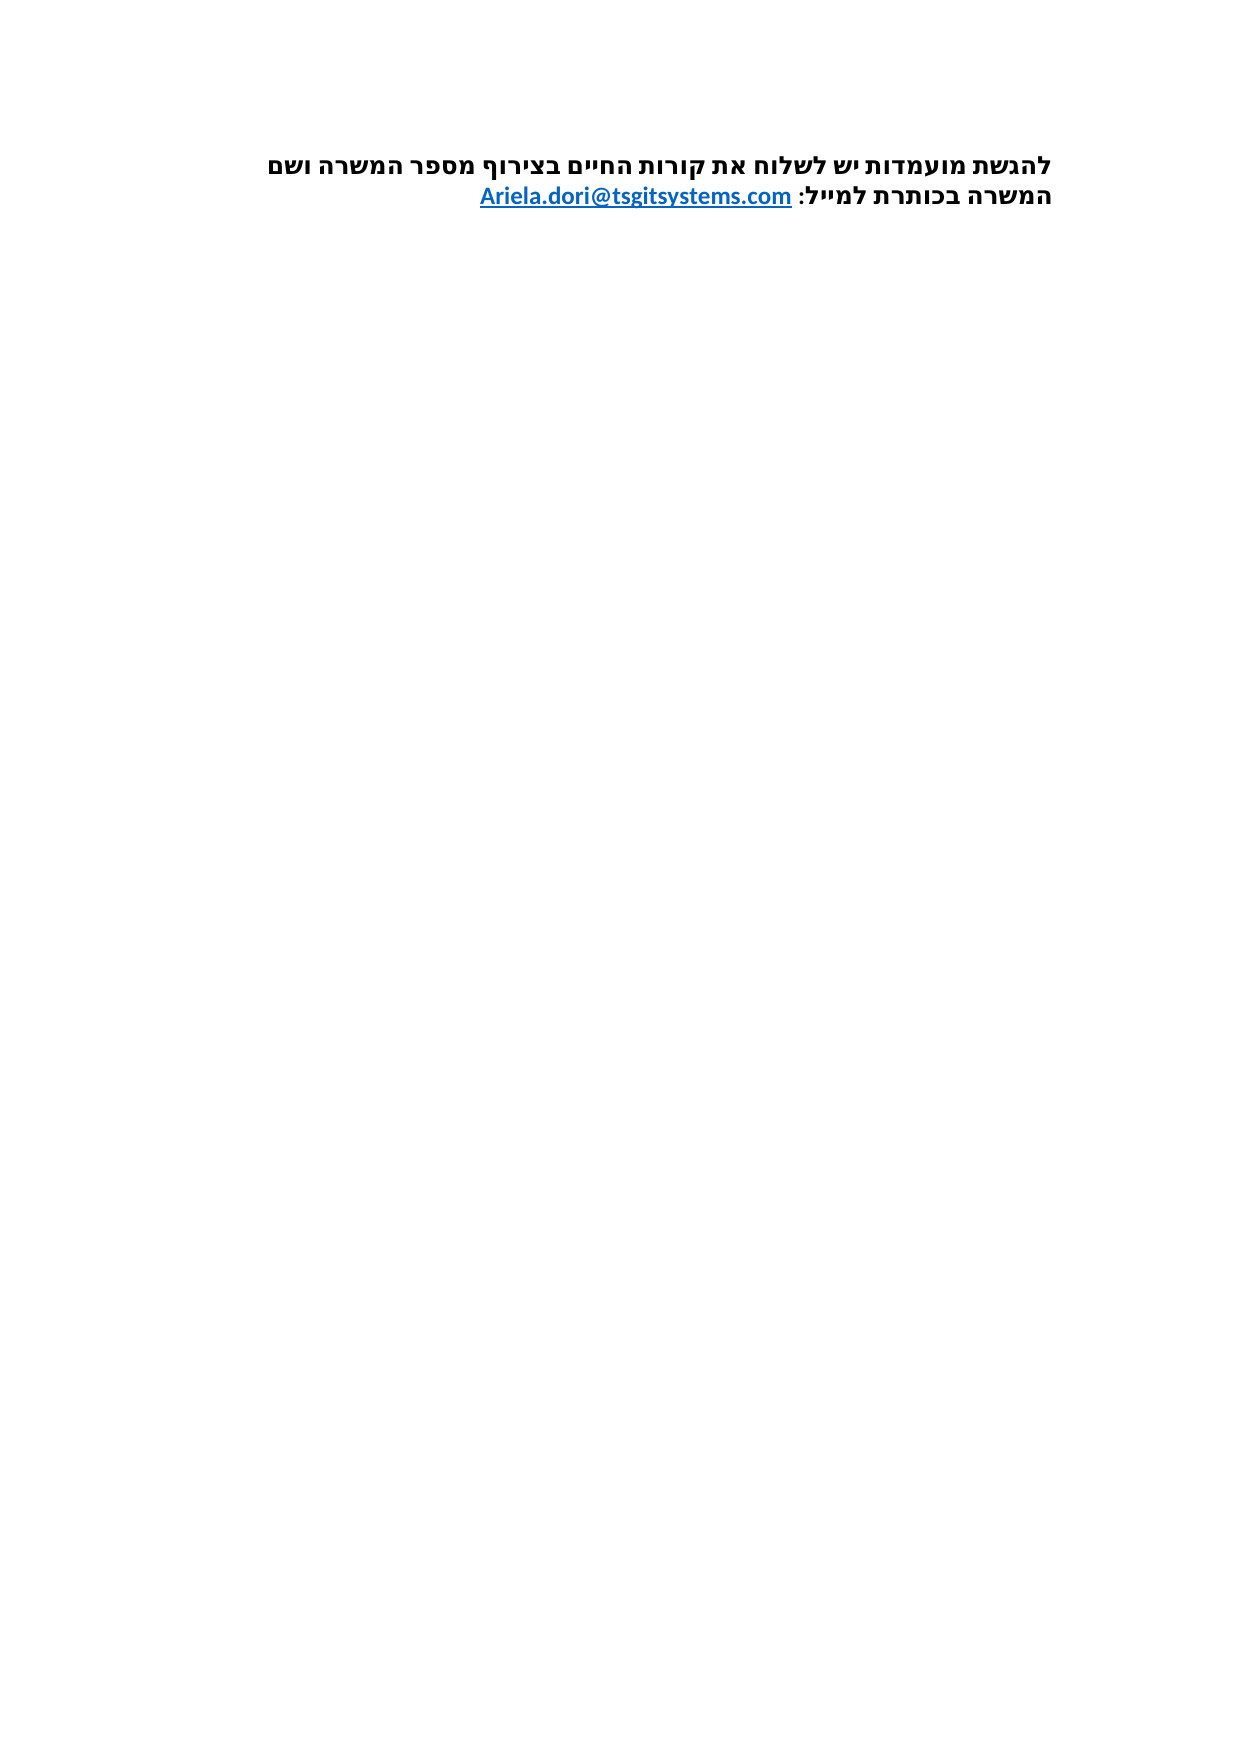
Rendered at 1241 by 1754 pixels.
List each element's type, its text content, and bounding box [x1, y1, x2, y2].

text להגשת מועמדות יש לשלוח את קורות החיים בצירוף מספר המשרה ושם המשרה בכותרת למייל: Ariela.dori@tsgitsystems.com [187, 150, 1053, 211]
